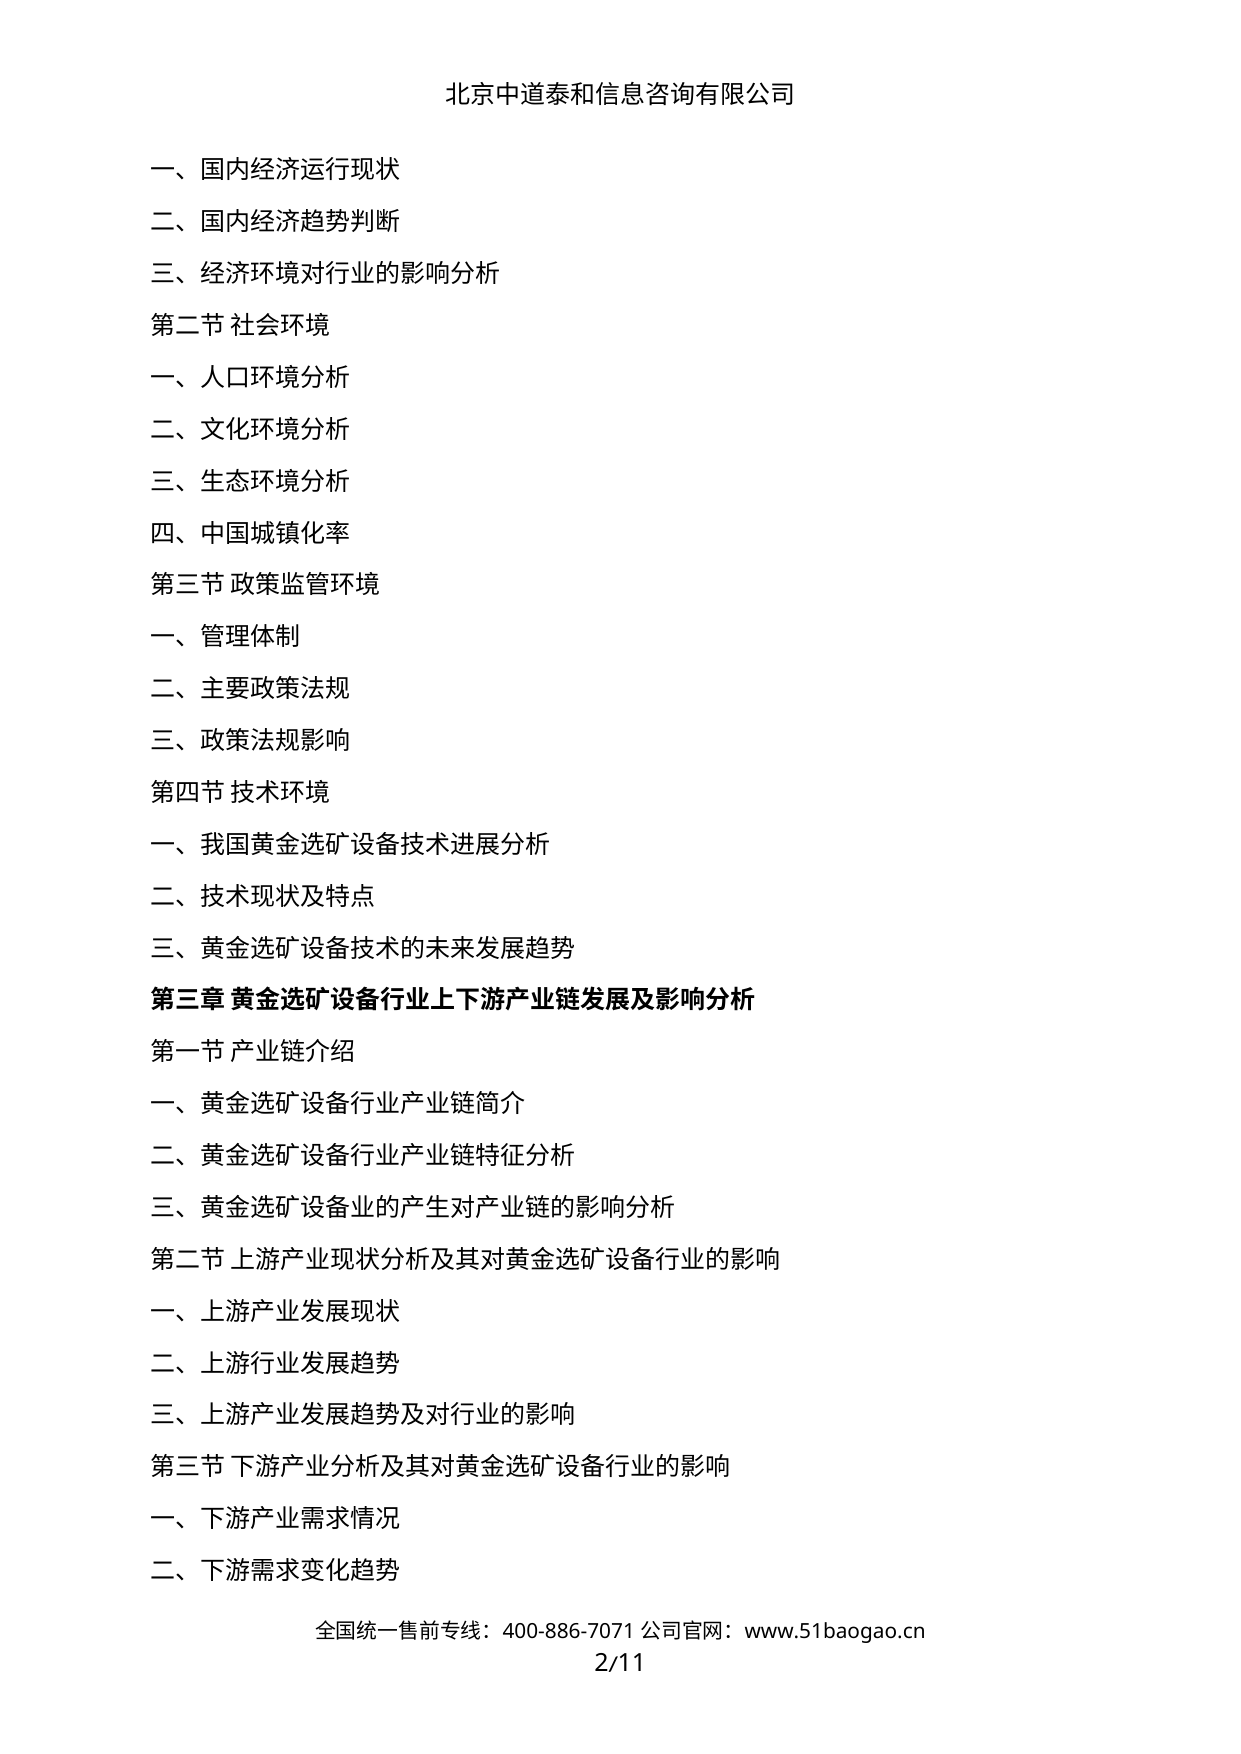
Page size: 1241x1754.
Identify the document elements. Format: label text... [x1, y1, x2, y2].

text 二、上游行业发展趋势 [150, 1343, 1090, 1379]
text 二、文化环境分析 [150, 409, 1090, 446]
text 二、技术现状及特点 [150, 876, 1090, 912]
text 三、生态环境分析 [150, 461, 1090, 497]
text 第四节 技术环境 [150, 772, 1090, 809]
text 三、经济环境对行业的影响分析 [150, 254, 1090, 290]
text 第三节 政策监管环境 [150, 565, 1090, 601]
text 二、黄金选矿设备行业产业链特征分析 [150, 1136, 1090, 1172]
text 三、黄金选矿设备业的产生对产业链的影响分析 [150, 1187, 1090, 1224]
text 第一节 产业链介绍 [150, 1032, 1090, 1068]
text 四、中国城镇化率 [150, 513, 1090, 549]
text 二、下游需求变化趋势 [150, 1551, 1090, 1587]
text 三、上游产业发展趋势及对行业的影响 [150, 1395, 1090, 1431]
text 二、主要政策法规 [150, 669, 1090, 705]
text 一、黄金选矿设备行业产业链简介 [150, 1084, 1090, 1120]
text 第二节 社会环境 [150, 306, 1090, 342]
text 二、国内经济趋势判断 [150, 202, 1090, 238]
text 一、人口环境分析 [150, 357, 1090, 394]
text 一、上游产业发展现状 [150, 1291, 1090, 1327]
text 三、政策法规影响 [150, 721, 1090, 757]
text 第三章 黄金选矿设备行业上下游产业链发展及影响分析 [150, 980, 1090, 1016]
text 一、管理体制 [150, 617, 1090, 653]
text 第三节 下游产业分析及其对黄金选矿设备行业的影响 [150, 1447, 1090, 1483]
text 一、我国黄金选矿设备技术进展分析 [150, 824, 1090, 861]
text 三、黄金选矿设备技术的未来发展趋势 [150, 928, 1090, 964]
text 第二节 上游产业现状分析及其对黄金选矿设备行业的影响 [150, 1239, 1090, 1276]
text 一、国内经济运行现状 [150, 150, 1090, 186]
text 一、下游产业需求情况 [150, 1499, 1090, 1535]
